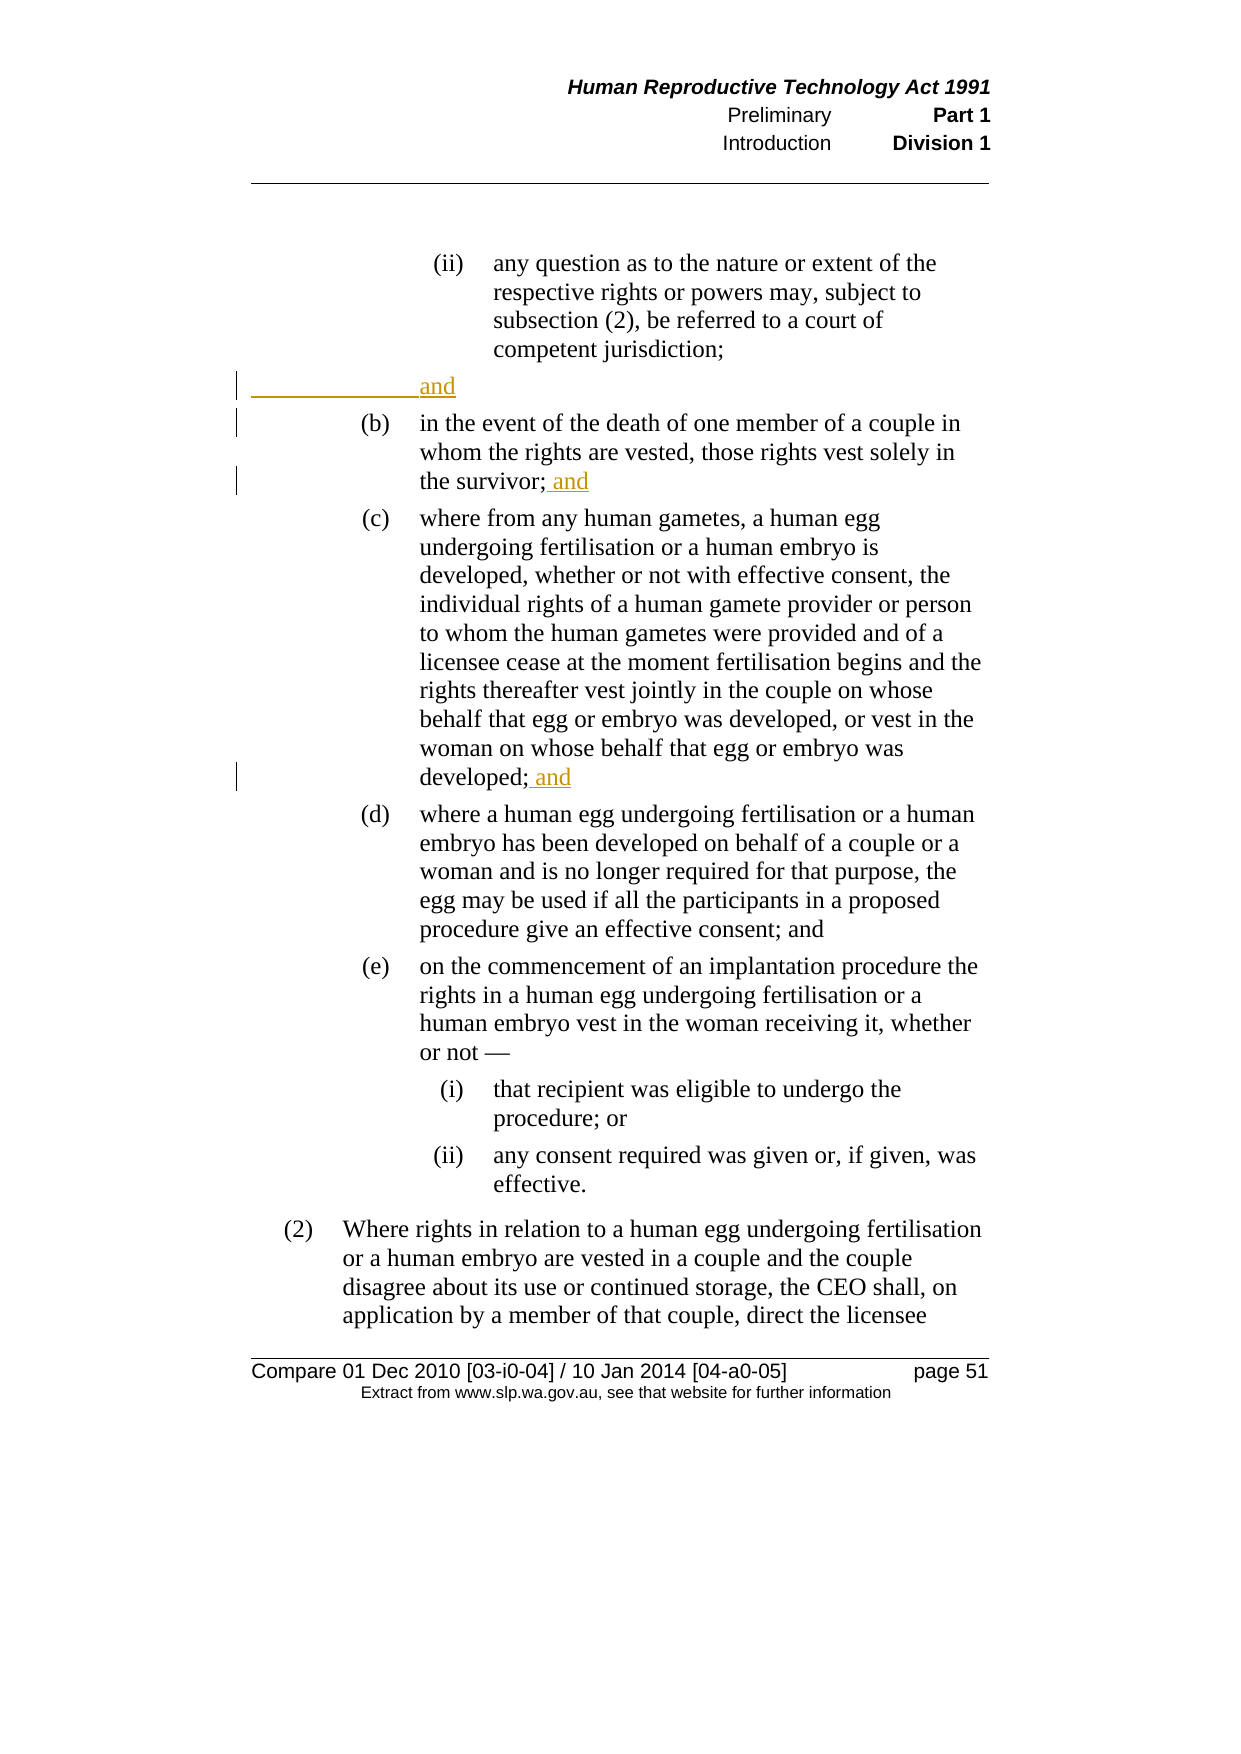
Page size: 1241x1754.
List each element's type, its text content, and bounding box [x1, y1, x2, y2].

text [251, 1214, 989, 1329]
text (e) on the commencement of an implantation procedure the rights in a human egg undergoing fertilisation or a human embryo vest in the woman receiving it, whether or not — [251, 951, 989, 1066]
text (d) where a human egg undergoing fertilisation or a human embryo has been developed on behalf of a couple or a woman and is no longer required for that purpose, the egg may be used if all the participants in a proposed procedure give an effective consent; and [251, 799, 989, 943]
text (i) that recipient was eligible to undergo the procedure; or [251, 1074, 989, 1132]
text (c) where from any human gametes, a human egg undergoing fertilisation or a human embryo is developed, whether or not with effective consent, the individual rights of a human gamete provider or person to whom the human gametes were provided and of a licensee cease at the moment fertilisation begins and the rights thereafter vest jointly in the couple on whose behalf that egg or embryo was developed, or vest in the woman on whose behalf that egg or embryo was developed; [251, 503, 989, 791]
text (b) in the event of the death of one member of a couple in whom the rights are vested, those rights vest solely in the survivor; [251, 408, 989, 495]
text (ii) any consent required was given or, if given, was effective. [251, 1140, 989, 1198]
text (ii) any question as to the nature or extent of the respective rights or powers may, subject to subsection (2), be referred to a court of competent jurisdiction; [251, 248, 989, 363]
